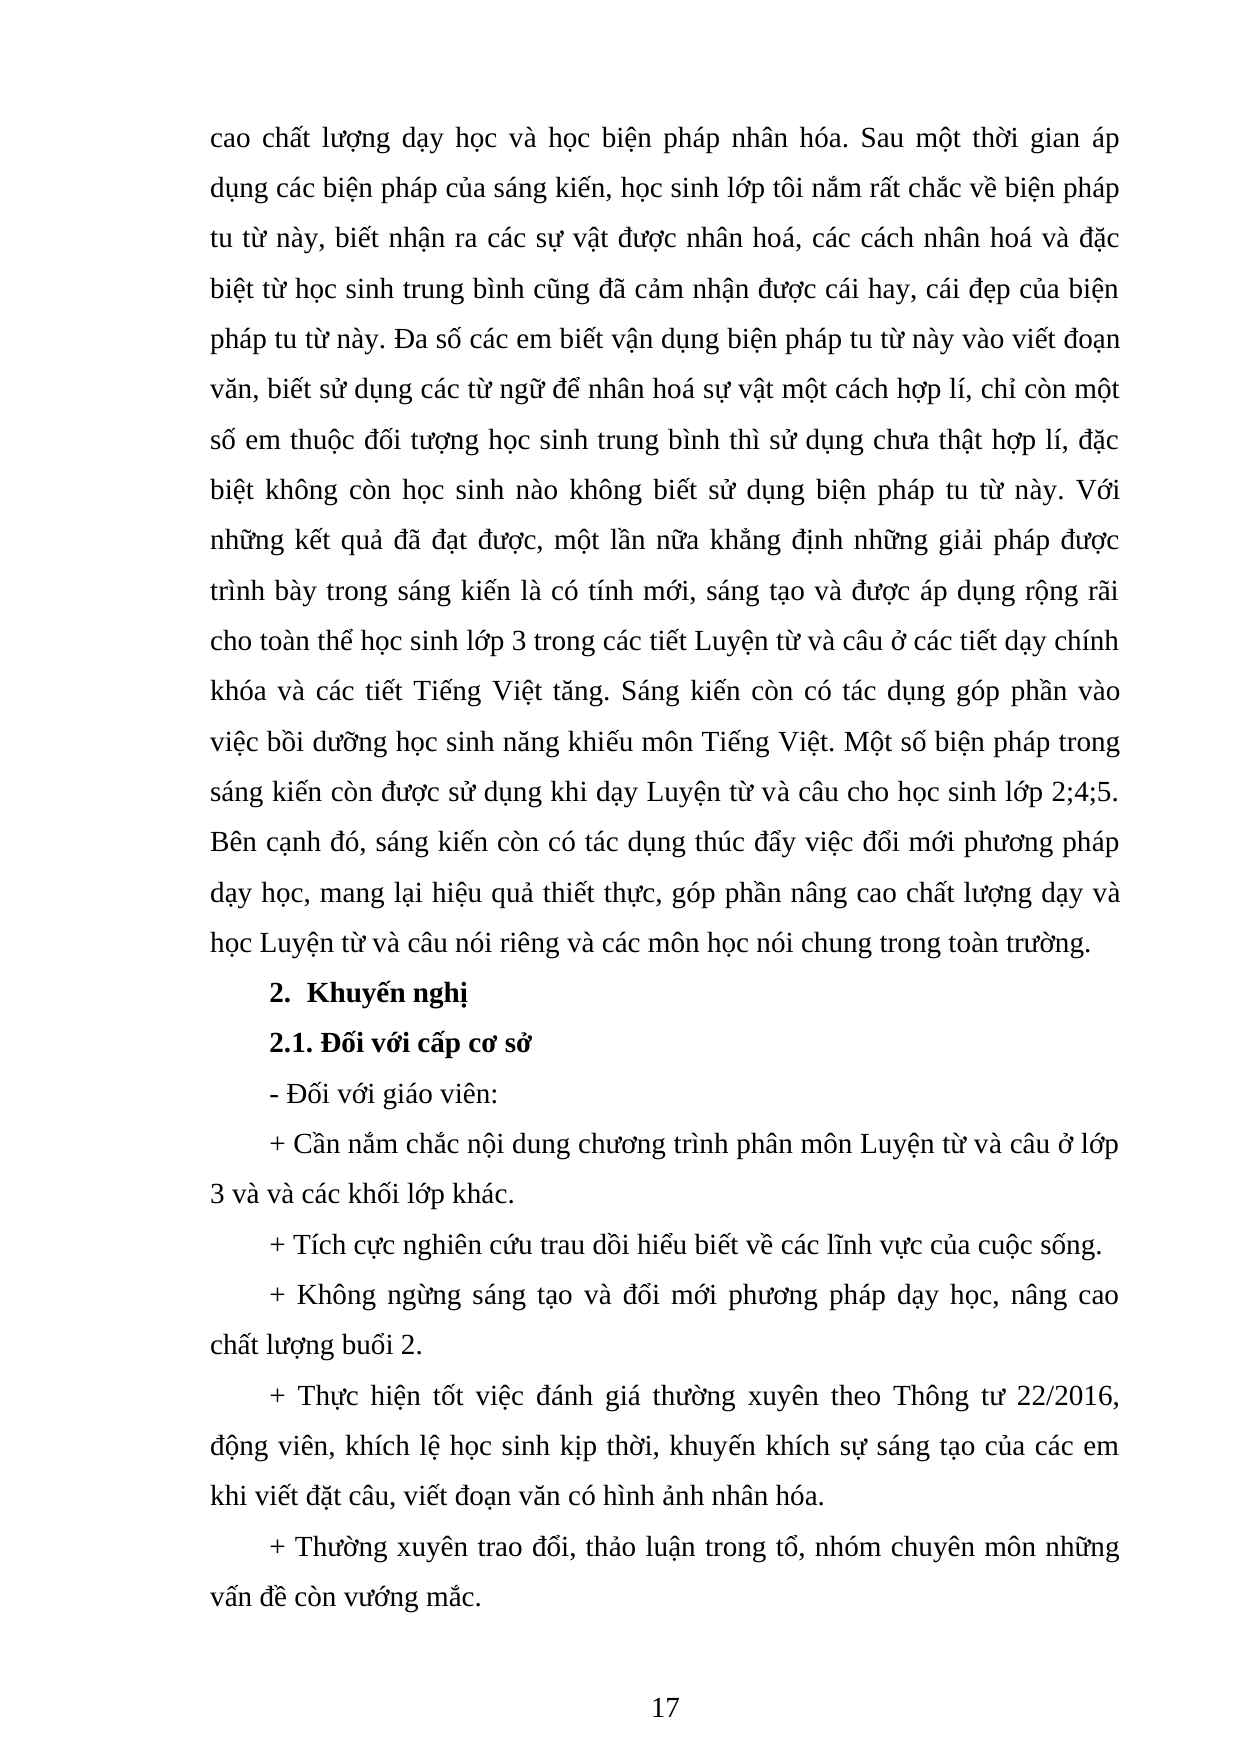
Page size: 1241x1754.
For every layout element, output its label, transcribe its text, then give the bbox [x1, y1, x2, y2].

text + Cần nắm chắc nội dung chương trình phân môn Luyện từ và câu ở lớp 3 và và các khối lớp khác. [210, 1126, 1120, 1210]
text - Đối với giáo viên: [210, 1076, 1120, 1109]
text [210, 120, 1120, 958]
list Khuyến nghị [269, 975, 1120, 1009]
text 2.1. Đối với cấp cơ sở [269, 1026, 1120, 1059]
text + Thường xuyên trao đổi, thảo luận trong tổ, nhóm chuyên môn những vấn đề còn vướng mắc. [210, 1529, 1120, 1613]
text + Tích cực nghiên cứu trau dồi hiểu biết về các lĩnh vực của cuộc sống. [210, 1227, 1120, 1260]
text + Không ngừng sáng tạo và đổi mới phương pháp dạy học, nâng cao chất lượng buổi 2. [210, 1277, 1120, 1361]
text + Thực hiện tốt việc đánh giá thường xuyên theo Thông tư 22/2016, động viên, khích lệ học sinh kịp thời, khuyến khích sự sáng tạo của các em khi viết đặt câu, viết đoạn văn có hình ảnh nhân hóa. [210, 1378, 1120, 1512]
